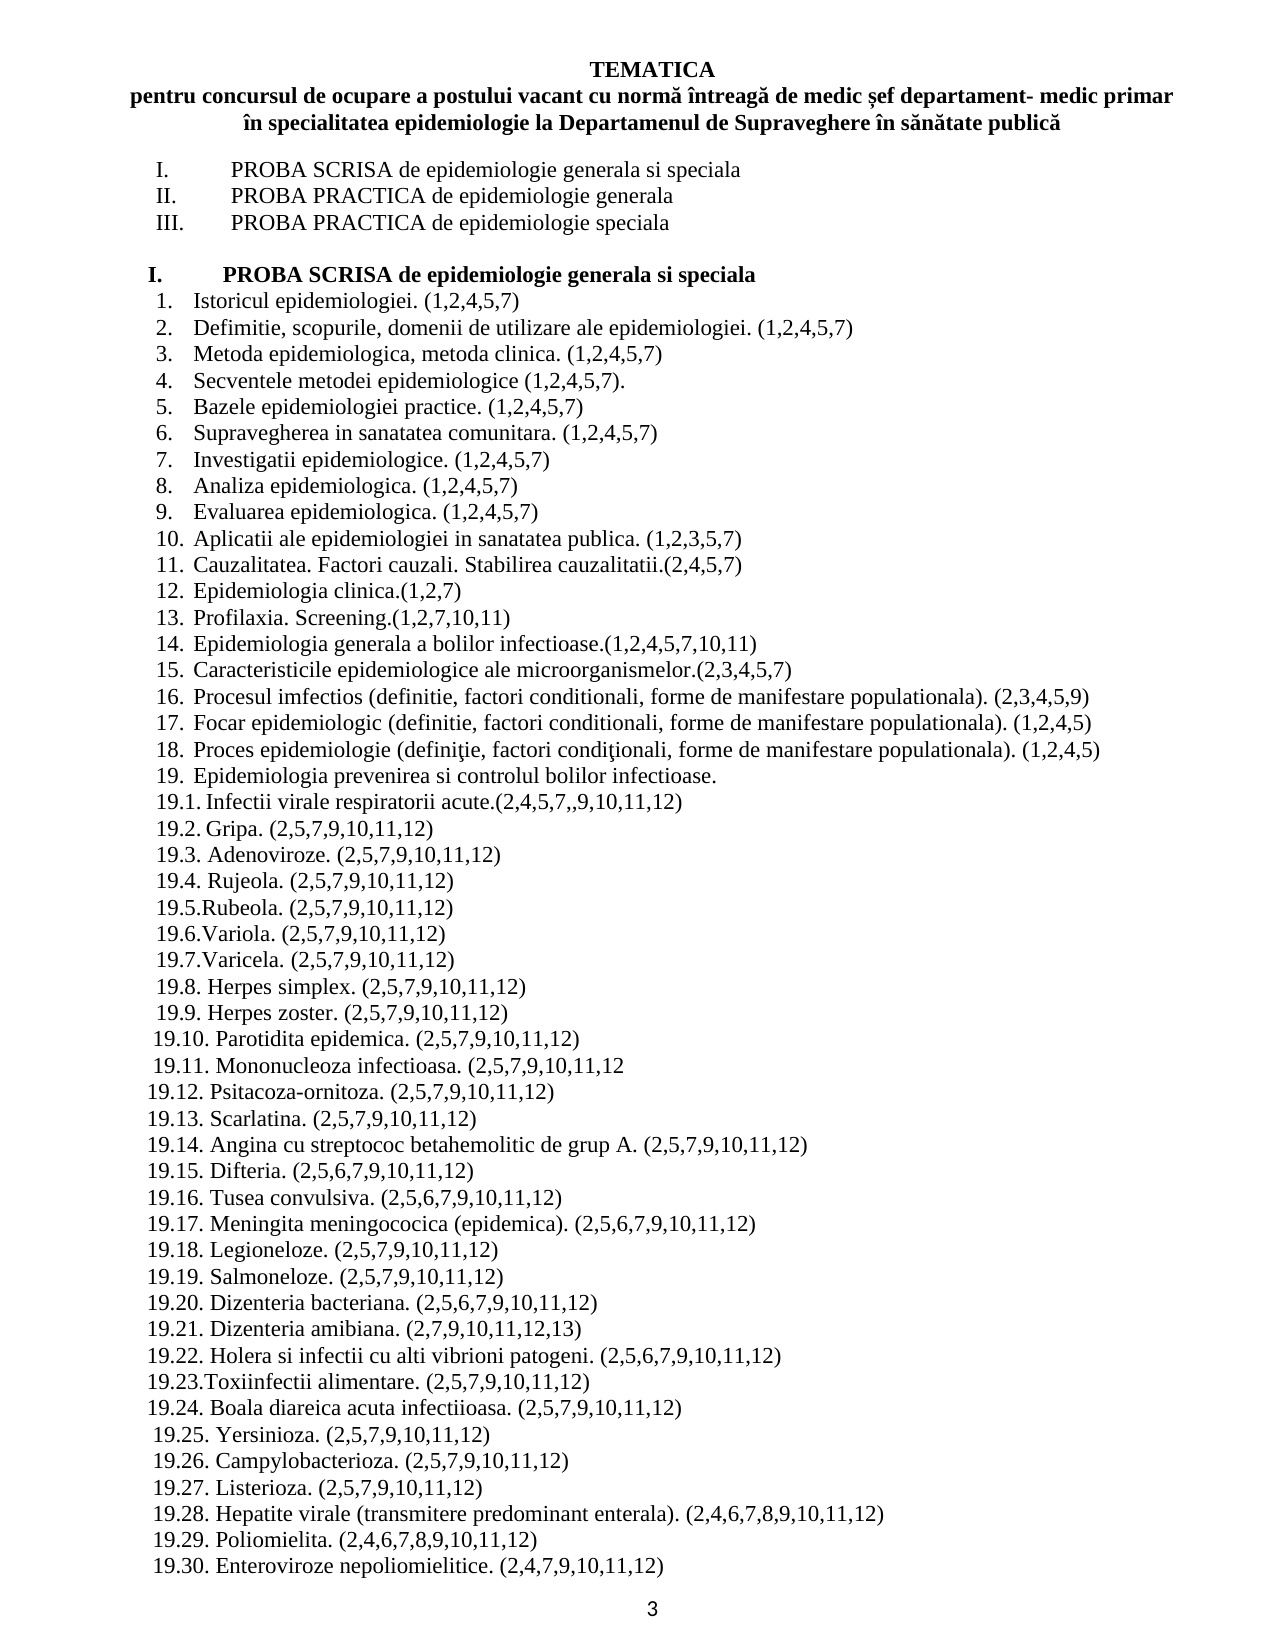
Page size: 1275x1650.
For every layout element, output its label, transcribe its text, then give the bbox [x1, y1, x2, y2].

text 19.26. Campylobacterioza. (2,5,7,9,10,11,12) [118, 1447, 1186, 1473]
text 19.4. Rujeola. (2,5,7,9,10,11,12) [118, 867, 1186, 894]
text 19.23.Toxiinfectii alimentare. (2,5,7,9,10,11,12) [118, 1368, 1186, 1394]
text 19.19. Salmoneloze. (2,5,7,9,10,11,12) [118, 1263, 1186, 1289]
list PROBA SCRISA de epidemiologie generala si speciala [156, 156, 1186, 182]
text pentru concursul de ocupare a postului vacant cu normă întreagă de medic șef departament- medic primar în specialitatea epidemiologie la Departamenul de Supraveghere în sănătate publică [118, 82, 1186, 135]
text 19.5.Rubeola. (2,5,7,9,10,11,12) [118, 894, 1186, 920]
text 19.9. Herpes zoster. (2,5,7,9,10,11,12) [118, 999, 1186, 1026]
text 19.11. Mononucleoza infectioasa. (2,5,7,9,10,11,12 [118, 1052, 1186, 1078]
text 19.7.Varicela. (2,5,7,9,10,11,12) [118, 946, 1186, 973]
list Secventele metodei epidemiologice (1,2,4,5,7). [156, 367, 1186, 393]
text 19.14. Angina cu streptococ betahemolitic de grup A. (2,5,7,9,10,11,12) [118, 1131, 1186, 1157]
text 19.17. Meningita meningococica (epidemica). (2,5,6,7,9,10,11,12) [118, 1210, 1186, 1236]
text TEMATICA [118, 56, 1186, 82]
list PROBA PRACTICA de epidemiologie generala [156, 182, 1186, 208]
text 19.30. Enteroviroze nepoliomielitice. (2,4,7,9,10,11,12) [118, 1553, 1186, 1579]
list PROBA PRACTICA de epidemiologie speciala [156, 208, 1186, 235]
list Defimitie, scopurile, domenii de utilizare ale epidemiologiei. (1,2,4,5,7) [156, 314, 1186, 340]
list Analiza epidemiologica. (1,2,4,5,7) [156, 472, 1186, 498]
text 19.21. Dizenteria amibiana. (2,7,9,10,11,12,13) [118, 1315, 1186, 1342]
list Cauzalitatea. Factori cauzali. Stabilirea cauzalitatii.(2,4,5,7) [156, 551, 1186, 577]
text 19.10. Parotidita epidemica. (2,5,7,9,10,11,12) [118, 1026, 1186, 1052]
text 19.22. Holera si infectii cu alti vibrioni patogeni. (2,5,6,7,9,10,11,12) [118, 1342, 1186, 1368]
list Epidemiologia clinica.(1,2,7) [156, 577, 1186, 604]
list Proces epidemiologie (definiţie, factori condiţionali, forme de manifestare populationala). (1,2,4,5) [156, 736, 1186, 762]
list Bazele epidemiologiei practice. (1,2,4,5,7) [156, 393, 1186, 419]
list Epidemiologia prevenirea si controlul bolilor infectioase. [156, 762, 1186, 788]
list Profilaxia. Screening.(1,2,7,10,11) [156, 604, 1186, 630]
text 19.20. Dizenteria bacteriana. (2,5,6,7,9,10,11,12) [118, 1289, 1186, 1315]
text 19.12. Psitacoza-ornitoza. (2,5,7,9,10,11,12) [118, 1078, 1186, 1104]
list Procesul imfectios (definitie, factori conditionali, forme de manifestare populationala). (2,3,4,5,9) [156, 683, 1186, 709]
text 19.18. Legioneloze. (2,5,7,9,10,11,12) [118, 1236, 1186, 1263]
text 19.28. Hepatite virale (transmitere predominant enterala). (2,4,6,7,8,9,10,11,12) [118, 1500, 1186, 1526]
text 19.13. Scarlatina. (2,5,7,9,10,11,12) [118, 1104, 1186, 1131]
text 19.24. Boala diareica acuta infectiioasa. (2,5,7,9,10,11,12) [118, 1394, 1186, 1421]
text 19.29. Poliomielita. (2,4,6,7,8,9,10,11,12) [118, 1526, 1186, 1553]
text 19.16. Tusea convulsiva. (2,5,6,7,9,10,11,12) [118, 1184, 1186, 1210]
text 19.6.Variola. (2,5,7,9,10,11,12) [118, 920, 1186, 946]
list Istoricul epidemiologiei. (1,2,4,5,7) [156, 288, 1186, 314]
text 19.8. Herpes simplex. (2,5,7,9,10,11,12) [118, 973, 1186, 999]
list Epidemiologia generala a bolilor infectioase.(1,2,4,5,7,10,11) [156, 630, 1186, 657]
list PROBA SCRISA de epidemiologie generala si speciala [148, 261, 1186, 288]
list Gripa. (2,5,7,9,10,11,12) [156, 815, 1186, 841]
text 19.15. Difteria. (2,5,6,7,9,10,11,12) [118, 1157, 1186, 1184]
list Infectii virale respiratorii acute.(2,4,5,7,,9,10,11,12) [156, 788, 1186, 815]
list Focar epidemiologic (definitie, factori conditionali, forme de manifestare populationala). (1,2,4,5) [156, 709, 1186, 736]
list Metoda epidemiologica, metoda clinica. (1,2,4,5,7) [156, 340, 1186, 367]
list Supravegherea in sanatatea comunitara. (1,2,4,5,7) [156, 419, 1186, 446]
text 19.3. Adenoviroze. (2,5,7,9,10,11,12) [118, 841, 1186, 867]
text 19.25. Yersinioza. (2,5,7,9,10,11,12) [118, 1421, 1186, 1447]
list Evaluarea epidemiologica. (1,2,4,5,7) [156, 498, 1186, 525]
list Caracteristicile epidemiologice ale microorganismelor.(2,3,4,5,7) [156, 657, 1186, 683]
text 19.27. Listerioza. (2,5,7,9,10,11,12) [118, 1473, 1186, 1500]
list Investigatii epidemiologice. (1,2,4,5,7) [156, 446, 1186, 472]
list Aplicatii ale epidemiologiei in sanatatea publica. (1,2,3,5,7) [156, 525, 1186, 551]
